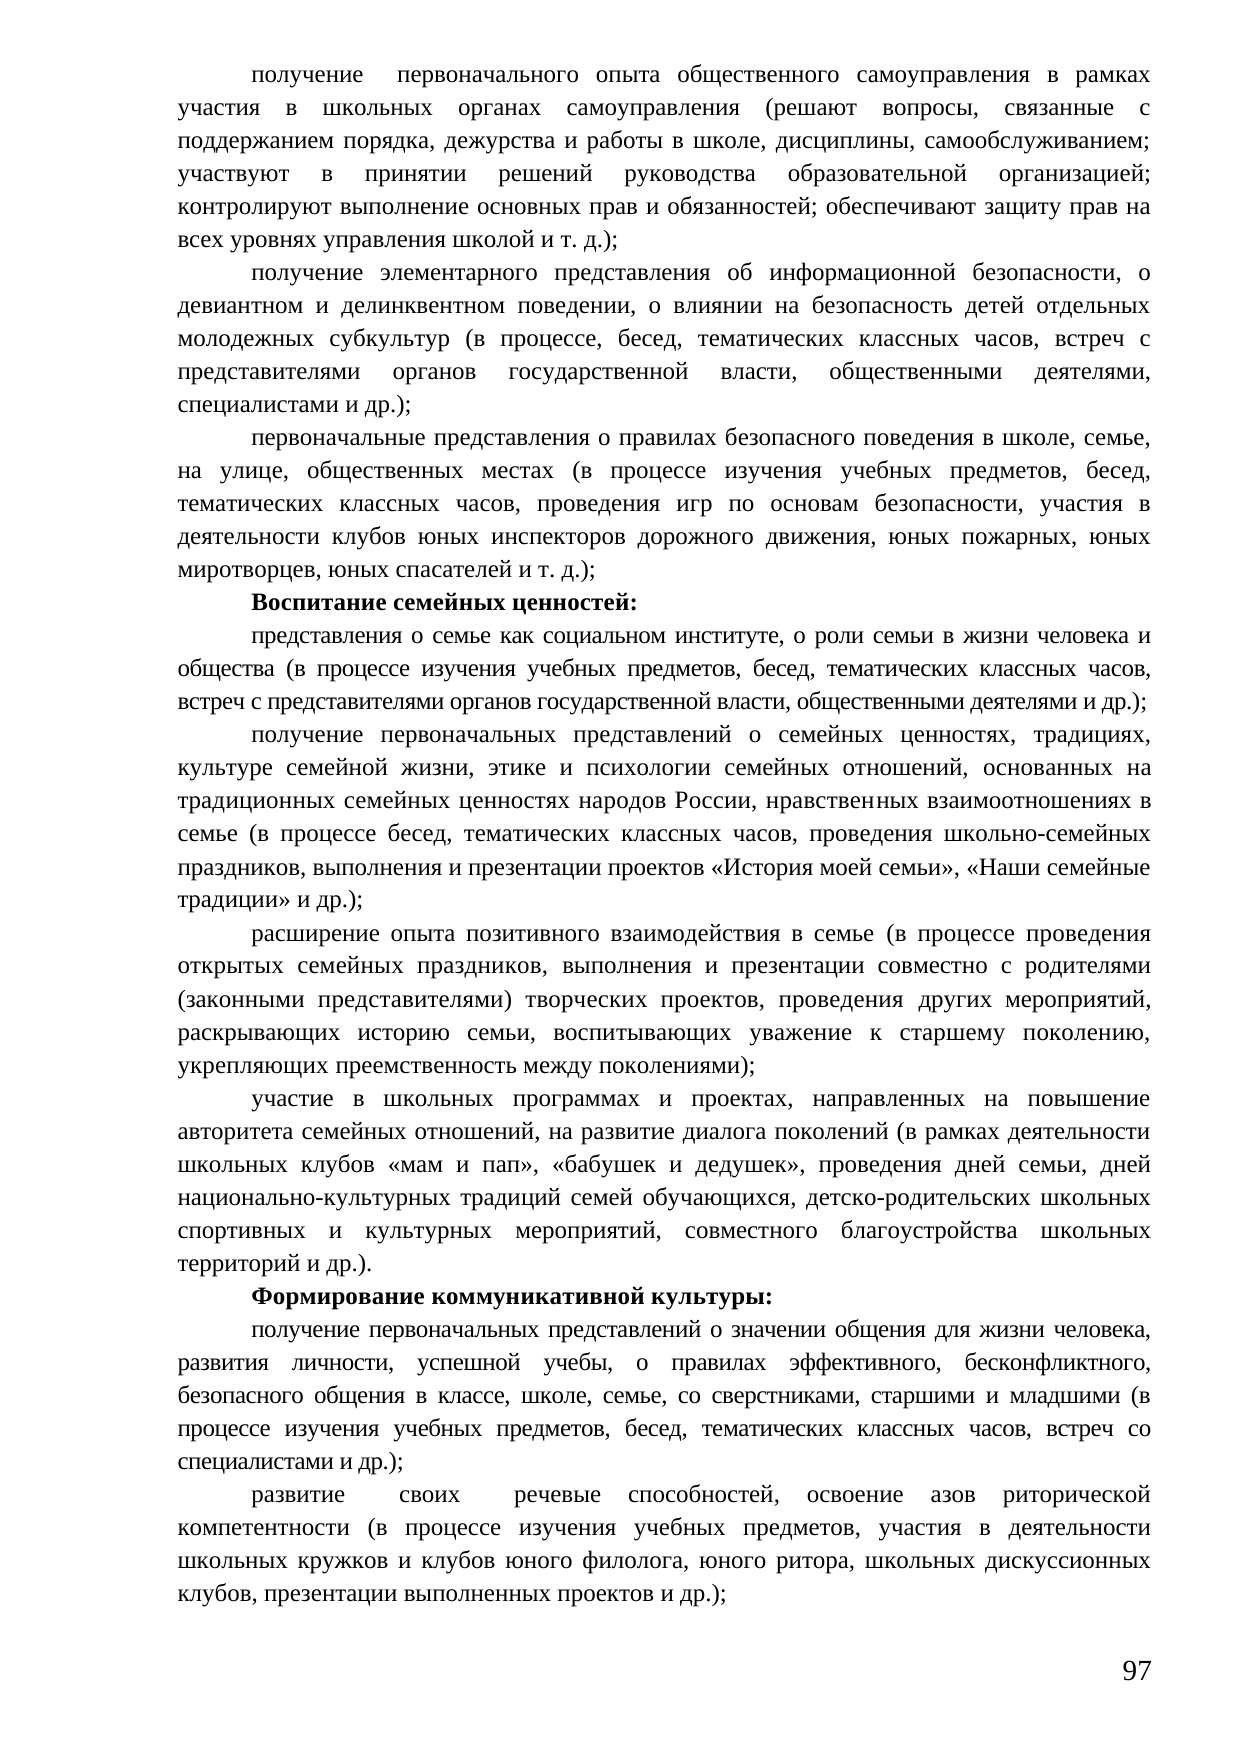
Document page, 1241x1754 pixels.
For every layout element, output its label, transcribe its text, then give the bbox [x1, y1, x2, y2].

text получение первоначальных представлений о семейных ценностях, традициях, культуре семейной жизни, этике и психологии семейных отношений, основанных на традиционных семейных ценностях народов России, нравственных взаимоотношениях в семье (в процессе бесед, тематических классных часов, проведения школьно-семейных праздников, выполнения и презентации проектов «История моей семьи», «Наши семейные традиции» и др.); [177, 719, 1152, 913]
text получение первоначального опыта общественного самоуправления в рамках участия в школьных органах самоуправления (решают вопросы, связанные с поддержанием порядка, дежурства и работы в школе, дисциплины, самообслуживанием; участвуют в принятии решений руководства образовательной организацией; контролируют выполнение основных прав и обязанностей; обеспечивают защиту прав на всех уровнях управления школой и т. д.); [177, 59, 1152, 253]
text развитие своих речевые способностей, освоение азов риторической компетентности (в процессе изучения учебных предметов, участия в деятельности школьных кружков и клубов юного филолога, юного ритора, школьных дискуссионных клубов, презентации выполненных проектов и др.); [177, 1479, 1152, 1607]
text получение первоначальных представлений о значении общения для жизни человека, развития личности, успешной учебы, о правилах эффективного, бесконфликтного, безопасного общения в классе, школе, семье, со сверстниками, старшими и младшими (в процессе изучения учебных предметов, бесед, тематических классных часов, встреч со специалистами и др.); [177, 1314, 1152, 1475]
text первоначальные представления о правилах безопасного поведения в школе, семье, на улице, общественных местах (в процессе изучения учебных предметов, бесед, тематических классных часов, проведения игр по основам безопасности, участия в деятельности клубов юных инспекторов дорожного движения, юных пожарных, юных миротворцев, юных спасателей и т. д.); [177, 422, 1152, 583]
text получение элементарного представления об информационной безопасности, о девиантном и делинквентном поведении, о влиянии на безопасность детей отдельных молодежных субкультур (в процессе, бесед, тематических классных часов, встреч с представителями органов государственной власти, общественными деятелями, специалистами и др.); [177, 257, 1152, 418]
text Воспитание семейных ценностей: [177, 587, 1152, 616]
text представления о семье как социальном институте, о роли семьи в жизни человека и общества (в процессе изучения учебных предметов, бесед, тематических классных часов, встреч с представителями органов государственной власти, общественными деятелями и др.); [177, 620, 1152, 715]
text Формирование коммуникативной культуры: [177, 1281, 1152, 1309]
text расширение опыта позитивного взаимодействия в семье (в процессе проведения открытых семейных праздников, выполнения и презентации совместно с родителями (законными представителями) творческих проектов, проведения других мероприятий, раскрывающих историю семьи, воспитывающих уважение к старшему поколению, укрепляющих преемственность между поколениями); [177, 918, 1152, 1078]
text участие в школьных программах и проектах, направленных на повышение авторитета семейных отношений, на развитие диалога поколений (в рамках деятельности школьных клубов «мам и пап», «бабушек и дедушек», проведения дней семьи, дней национально-культурных традиций семей обучающихся, детско-родительских школьных спортивных и культурных мероприятий, совместного благоустройства школьных территорий и др.). [177, 1083, 1152, 1277]
